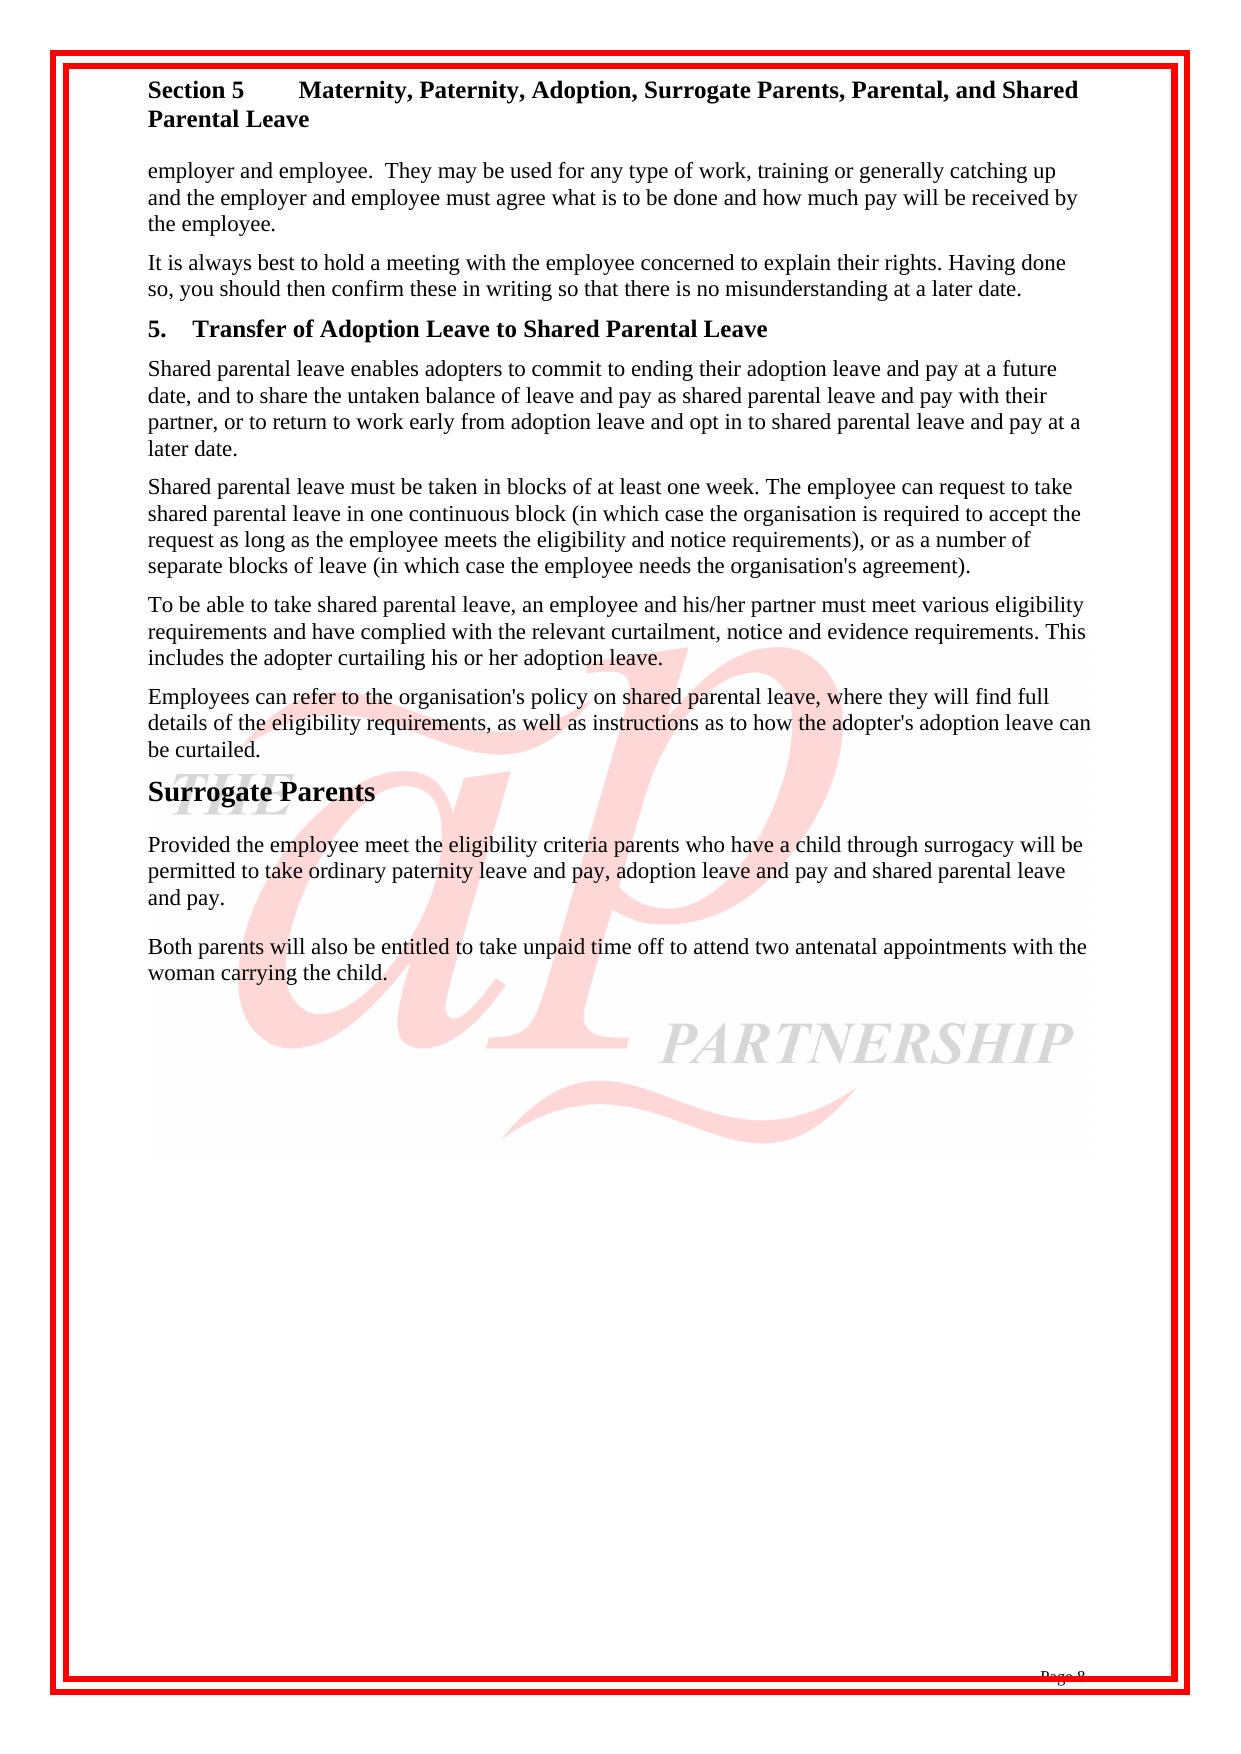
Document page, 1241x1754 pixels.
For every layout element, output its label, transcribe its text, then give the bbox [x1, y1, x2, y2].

list Transfer of Adoption Leave to Shared Parental Leave [148, 314, 1093, 343]
text Provided the employee meet the eligibility criteria parents who have a child through surrogacy will be permitted to take ordinary paternity leave and pay, adoption leave and pay and shared parental leave and pay. [148, 831, 1093, 910]
text Shared parental leave enables adopters to commit to ending their adoption leave and pay at a future date, and to share the untaken balance of leave and pay as shared parental leave and pay with their partner, or to return to work early from adoption leave and opt in to shared parental leave and pay at a later date. [148, 356, 1093, 461]
text It is always best to hold a meeting with the employee concerned to explain their rights. Having done so, you should then confirm these in writing so that there is no misunderstanding at a later date. [148, 249, 1093, 302]
text Surrogate Parents [148, 774, 1093, 808]
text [148, 157, 1093, 237]
text To be able to take shared parental leave, an employee and his/her partner must meet various eligibility requirements and have complied with the relevant curtailment, notice and evidence requirements. This includes the adopter curtailing his or her adoption leave. [148, 591, 1093, 670]
text Employees can refer to the organisation's policy on shared parental leave, where they will find full details of the eligibility requirements, as well as instructions as to how the adopter's adoption leave can be curtailed. [148, 683, 1093, 762]
text Shared parental leave must be taken in blocks of at least one week. The employee can request to take shared parental leave in one continuous block (in which case the organisation is required to accept the request as long as the employee meets the eligibility and notice requirements), or as a number of separate blocks of leave (in which case the employee needs the organisation's agreement). [148, 473, 1093, 579]
text Both parents will also be entitled to take unpaid time off to attend two antenatal appointments with the woman carrying the child. [148, 933, 1093, 986]
